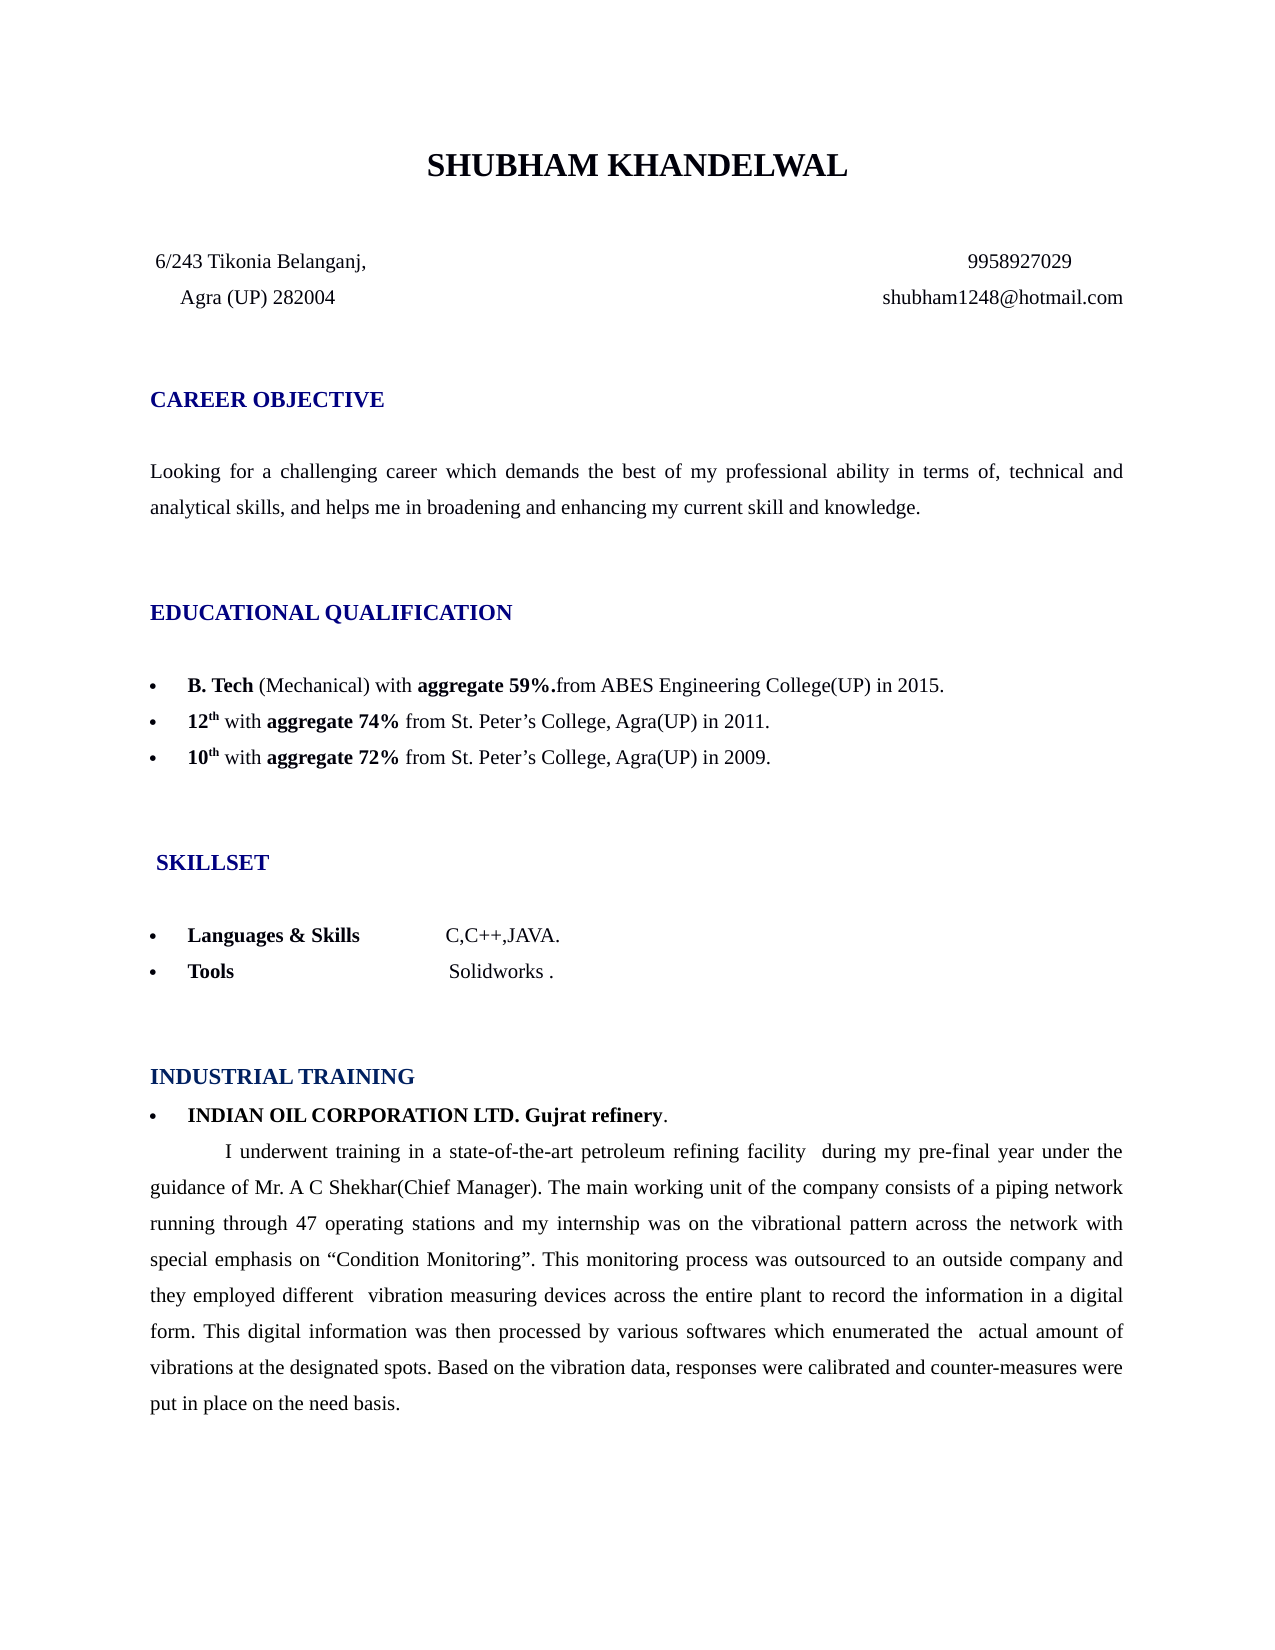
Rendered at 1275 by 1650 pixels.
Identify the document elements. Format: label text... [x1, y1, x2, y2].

text Agra (UP) 282004 shubham1248@hotmail.com [150, 285, 1125, 309]
list Tools Solidworks . [150, 959, 1125, 983]
list 10th with aggregate 72% from St. Peter’s College, Agra(UP) in 2009. [150, 745, 1125, 769]
list Languages & Skills C,C++,JAVA. [150, 923, 1125, 947]
list 12th with aggregate 74% from St. Peter’s College, Agra(UP) in 2011. [150, 709, 1125, 733]
text INDUSTRIAL TRAINING [150, 1063, 1125, 1089]
list B. Tech (Mechanical) with aggregate 59%.from ABES Engineering College(UP) in 2015. [150, 673, 1125, 697]
subtitle SHUBHAM KHANDELWAL [150, 145, 1125, 183]
list I underwent training in a state-of-the-art petroleum refining facility during my pre-final year under the guidance of Mr. A C Shekhar(Chief Manager). The main working unit of the company consists of a piping network running through 47 operating stations and my internship was on the vibrational pattern across the network with special emphasis on “Condition Monitoring”. This monitoring process was outsourced to an outside company and they employed different vibration measuring devices across the entire plant to record the information in a digital form. This digital information was then processed by various softwares which enumerated the actual amount of vibrations at the designated spots. Based on the vibration data, responses were calibrated and counter-measures were put in place on the need basis. [150, 1138, 1125, 1415]
text CAREER OBJECTIVE [150, 386, 1125, 412]
list INDIAN OIL CORPORATION LTD. Gujrat refinery. [150, 1102, 1125, 1127]
text EDUCATIONAL QUALIFICATION [150, 599, 1125, 626]
text Looking for a challenging career which demands the best of my professional ability in terms of, technical and analytical skills, and helps me in broadening and enhancing my current skill and knowledge. [150, 459, 1125, 519]
text SKILLSET [150, 849, 1125, 876]
text 6/243 Tikonia Belanganj, 9958927029 [150, 249, 1125, 273]
